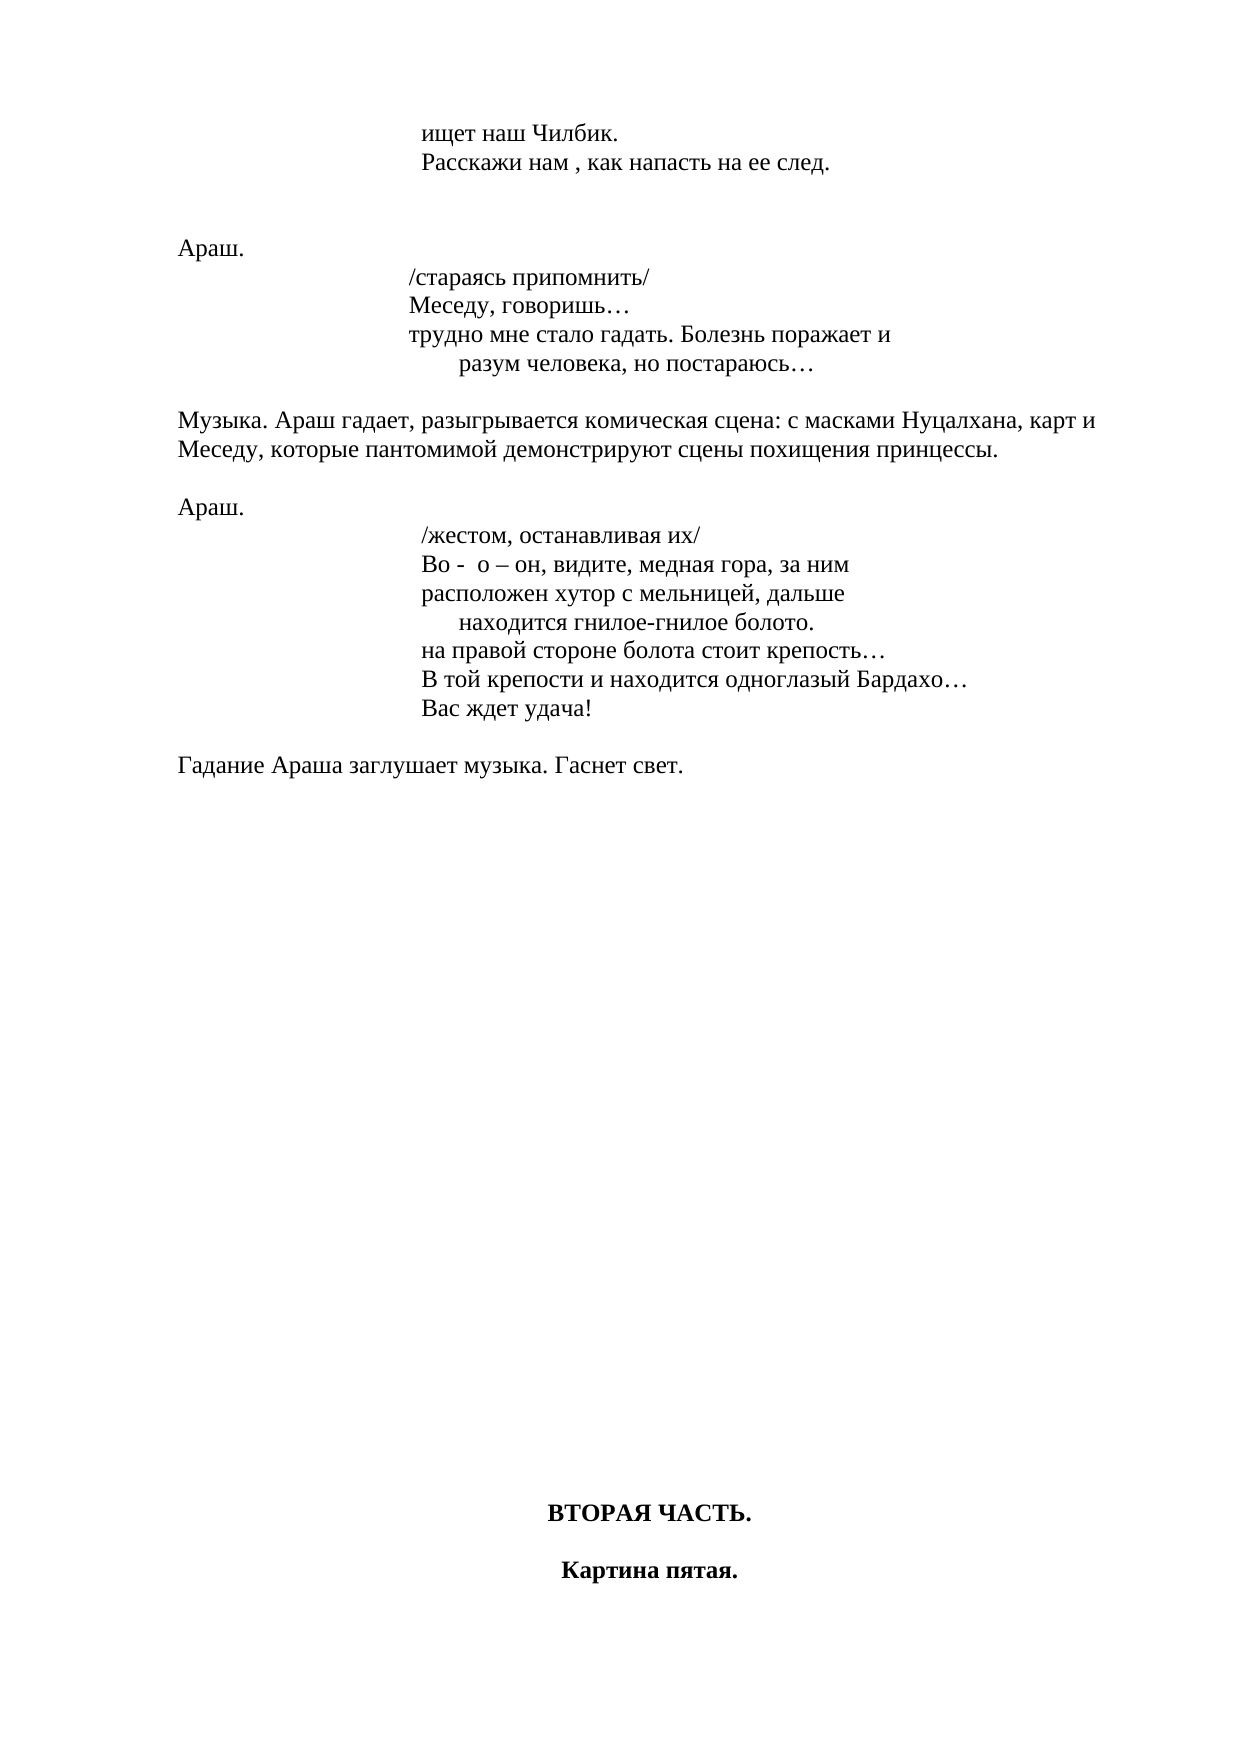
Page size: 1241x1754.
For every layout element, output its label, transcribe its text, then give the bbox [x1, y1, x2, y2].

text Картина пятая. [177, 1556, 1122, 1584]
text ищет наш Чилбик. [177, 118, 1122, 147]
text трудно мне стало гадать. Болезнь поражает и [177, 319, 1122, 348]
text Меседу, говоришь… [177, 291, 1122, 319]
text ВТОРАЯ ЧАСТЬ. [177, 1498, 1122, 1527]
text разум человека, но постараюсь… [177, 348, 1122, 377]
text на правой стороне болота стоит крепость… [177, 636, 1122, 664]
text находится гнилое-гнилое болото. [177, 607, 1122, 636]
text /стараясь припомнить/ [177, 262, 1122, 291]
text Расскажи нам , как напасть на ее след. [177, 147, 1122, 176]
text Музыка. Араш гадает, разыгрывается комическая сцена: с масками Нуцалхана, карт и Меседу, которые пантомимой демонстрируют сцены похищения принцессы. [177, 406, 1122, 463]
text В той крепости и находится одноглазый Бардахо… [177, 664, 1122, 693]
text /жестом, останавливая их/ [177, 521, 1122, 549]
text расположен хутор с мельницей, дальше [177, 578, 1122, 607]
text Гадание Араша заглушает музыка. Гаснет свет. [177, 751, 1122, 779]
text Вас ждет удача! [177, 693, 1122, 722]
text Во - о – он, видите, медная гора, за ним [177, 549, 1122, 578]
text Араш. [177, 233, 1122, 262]
text Араш. [177, 492, 1122, 521]
